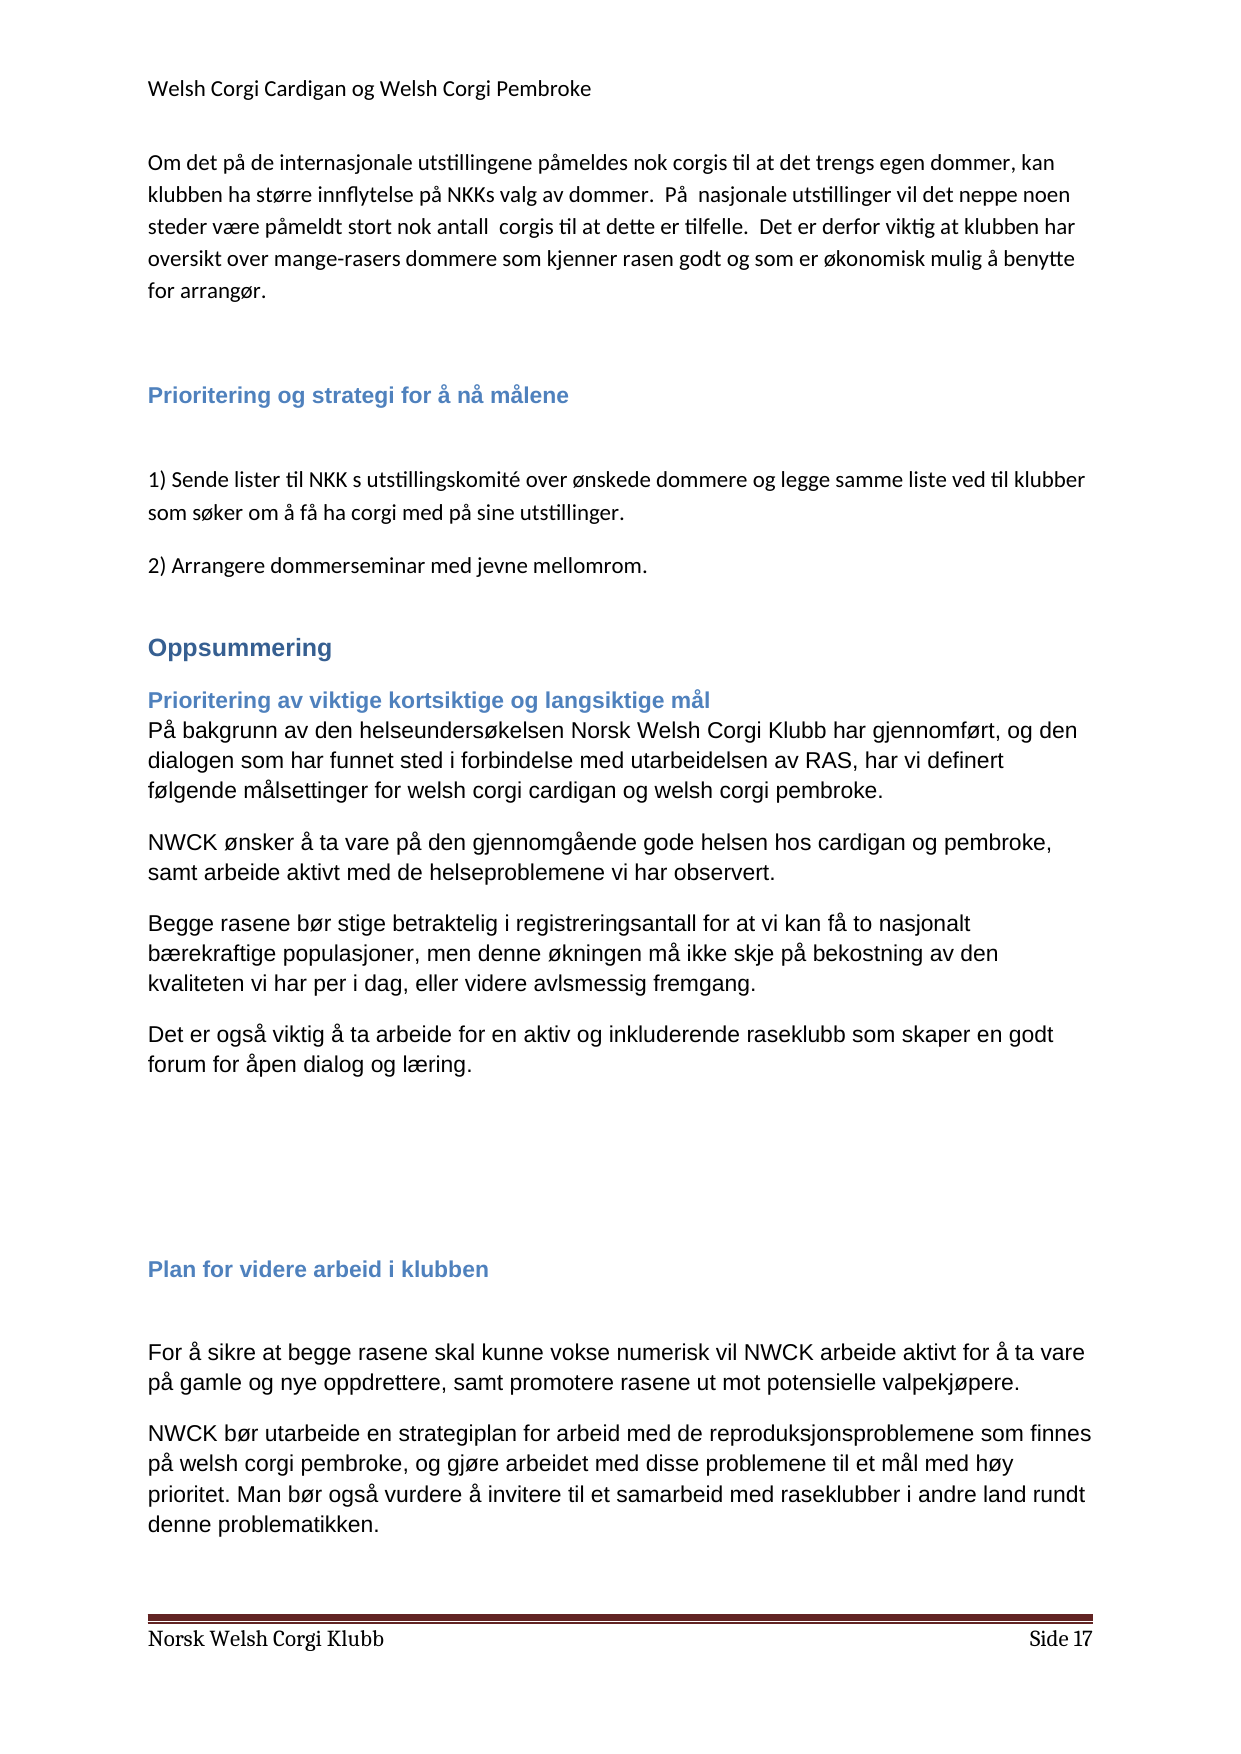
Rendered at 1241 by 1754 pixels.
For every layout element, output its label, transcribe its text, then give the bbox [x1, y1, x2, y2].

text Om det på de internasjonale utstillingene påmeldes nok corgis til at det trengs egen dommer, kan klubben ha større innflytelse på NKKs valg av dommer. På nasjonale utstillinger vil det neppe noen steder være påmeldt stort nok antall corgis til at dette er tilfelle. Det er derfor viktig at klubben har oversikt over mange-rasers dommere som kjenner rasen godt og som er økonomisk mulig å benytte for arrangør. [148, 148, 1093, 304]
subtitle Prioritering og strategi for å nå målene [148, 382, 1093, 409]
text NWCK bør utarbeide en strategiplan for arbeid med de reproduksjonsproblemene som finnes på welsh corgi pembroke, og gjøre arbeidet med disse problemene til et mål med høy prioritet. Man bør også vurdere å invitere til et samarbeid med raseklubber i andre land rundt denne problematikken. [148, 1420, 1093, 1537]
text Det er også viktig å ta arbeide for en aktiv og inkluderende raseklubb som skaper en godt forum for åpen dialog og læring. [148, 1021, 1093, 1078]
text Begge rasene bør stige betraktelig i registreringsantall for at vi kan få to nasjonalt bærekraftige populasjoner, men denne økningen må ikke skje på bekostning av den kvaliteten vi har per i dag, eller videre avlsmessig fremgang. [148, 910, 1093, 997]
subtitle Plan for videre arbeid i klubben [148, 1256, 1093, 1282]
text NWCK ønsker å ta vare på den gjennomgående gode helsen hos cardigan og pembroke, samt arbeide aktivt med de helseproblemene vi har observert. [148, 828, 1093, 885]
text For å sikre at begge rasene skal kunne vokse numerisk vil NWCK arbeide aktivt for å ta vare på gamle og nye oppdrettere, samt promotere rasene ut mot potensielle valpekjøpere. [148, 1339, 1093, 1395]
subtitle Oppsummering [148, 633, 1093, 662]
subtitle Prioritering av viktige kortsiktige og langsiktige mål [148, 687, 1093, 713]
text 1) Sende lister til NKK s utstillingskomité over ønskede dommere og legge samme liste ved til klubber som søker om å få ha corgi med på sine utstillinger. [148, 466, 1093, 526]
text På bakgrunn av den helseundersøkelsen Norsk Welsh Corgi Klubb har gjennomført, og den dialogen som har funnet sted i forbindelse med utarbeidelsen av RAS, har vi definert følgende målsettinger for welsh corgi cardigan og welsh corgi pembroke. [148, 717, 1093, 804]
text 2) Arrangere dommerseminar med jevne mellomrom. [148, 551, 1093, 579]
